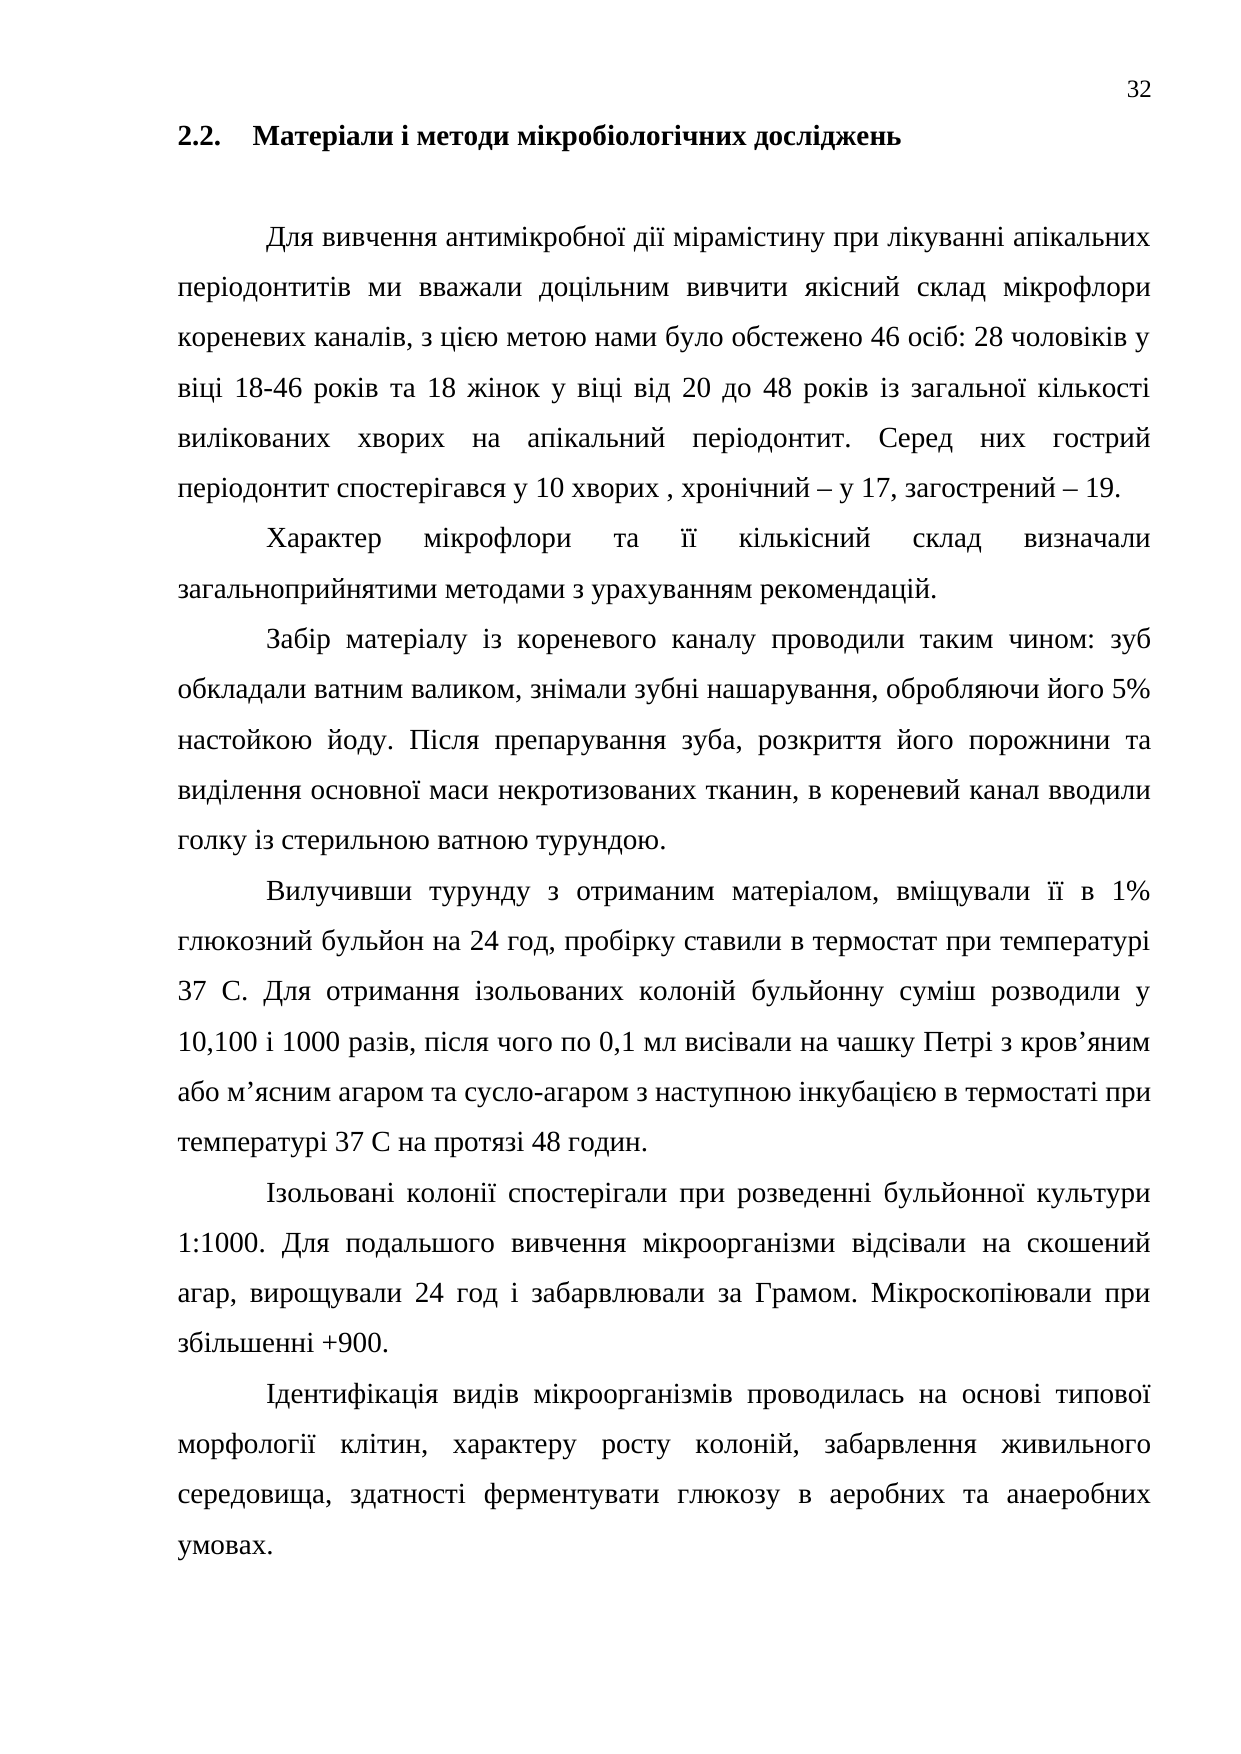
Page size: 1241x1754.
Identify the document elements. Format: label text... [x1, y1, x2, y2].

list Матеріали і методи мікробіологічних досліджень [177, 118, 1152, 152]
text Характер мікрофлори та її кількісний склад визначали загальноприйнятими методами з урахуванням рекомендацій. [177, 521, 1152, 604]
text Забір матеріалу із кореневого каналу проводили таким чином: зуб обкладали ватним валиком, знімали зубні нашарування, обробляючи його 5% настойкою йоду. Після препарування зуба, розкриття його порожнини та виділення основної маси некротизованих тканин, в кореневий канал вводили голку із стерильною ватною турундою. [177, 621, 1152, 856]
text Для вивчення антимікробної дії мірамістину при лікуванні апікальних періодонтитів ми вважали доцільним вивчити якісний склад мікрофлори кореневих каналів, з цією метою нами було обстежено 46 осіб: 28 чоловіків у віці 18-46 років та 18 жінок у віці від 20 до 48 років із загальної кількості вилікованих хворих на апікальний періодонтит. Серед них гострий періодонтит спостерігався у 10 хворих , хронічний – у 17, загострений – 19. [177, 219, 1152, 504]
text Вилучивши турунду з отриманим матеріалом, вміщували її в 1% глюкозний бульйон на 24 год, пробірку ставили в термостат при температурі 37 С. Для отримання ізольованих колоній бульйонну суміш розводили у 10,100 і 1000 разів, після чого по 0,1 мл висівали на чашку Петрі з кров’яним або м’ясним агаром та сусло-агаром з наступною інкубацією в термостаті при температурі 37 С на протязі 48 годин. [177, 873, 1152, 1158]
text Ізольовані колонії спостерігали при розведенні бульйонної культури 1:1000. Для подальшого вивчення мікроорганізми відсівали на скошений агар, вирощували 24 год і забарвлювали за Грамом. Мікроскопіювали при збільшенні +900. [177, 1175, 1152, 1359]
text Ідентифікація видів мікроорганізмів проводилась на основі типової морфології клітин, характеру росту колоній, забарвлення живильного середовища, здатності ферментувати глюкозу в аеробних та анаеробних умовах. [177, 1376, 1152, 1560]
